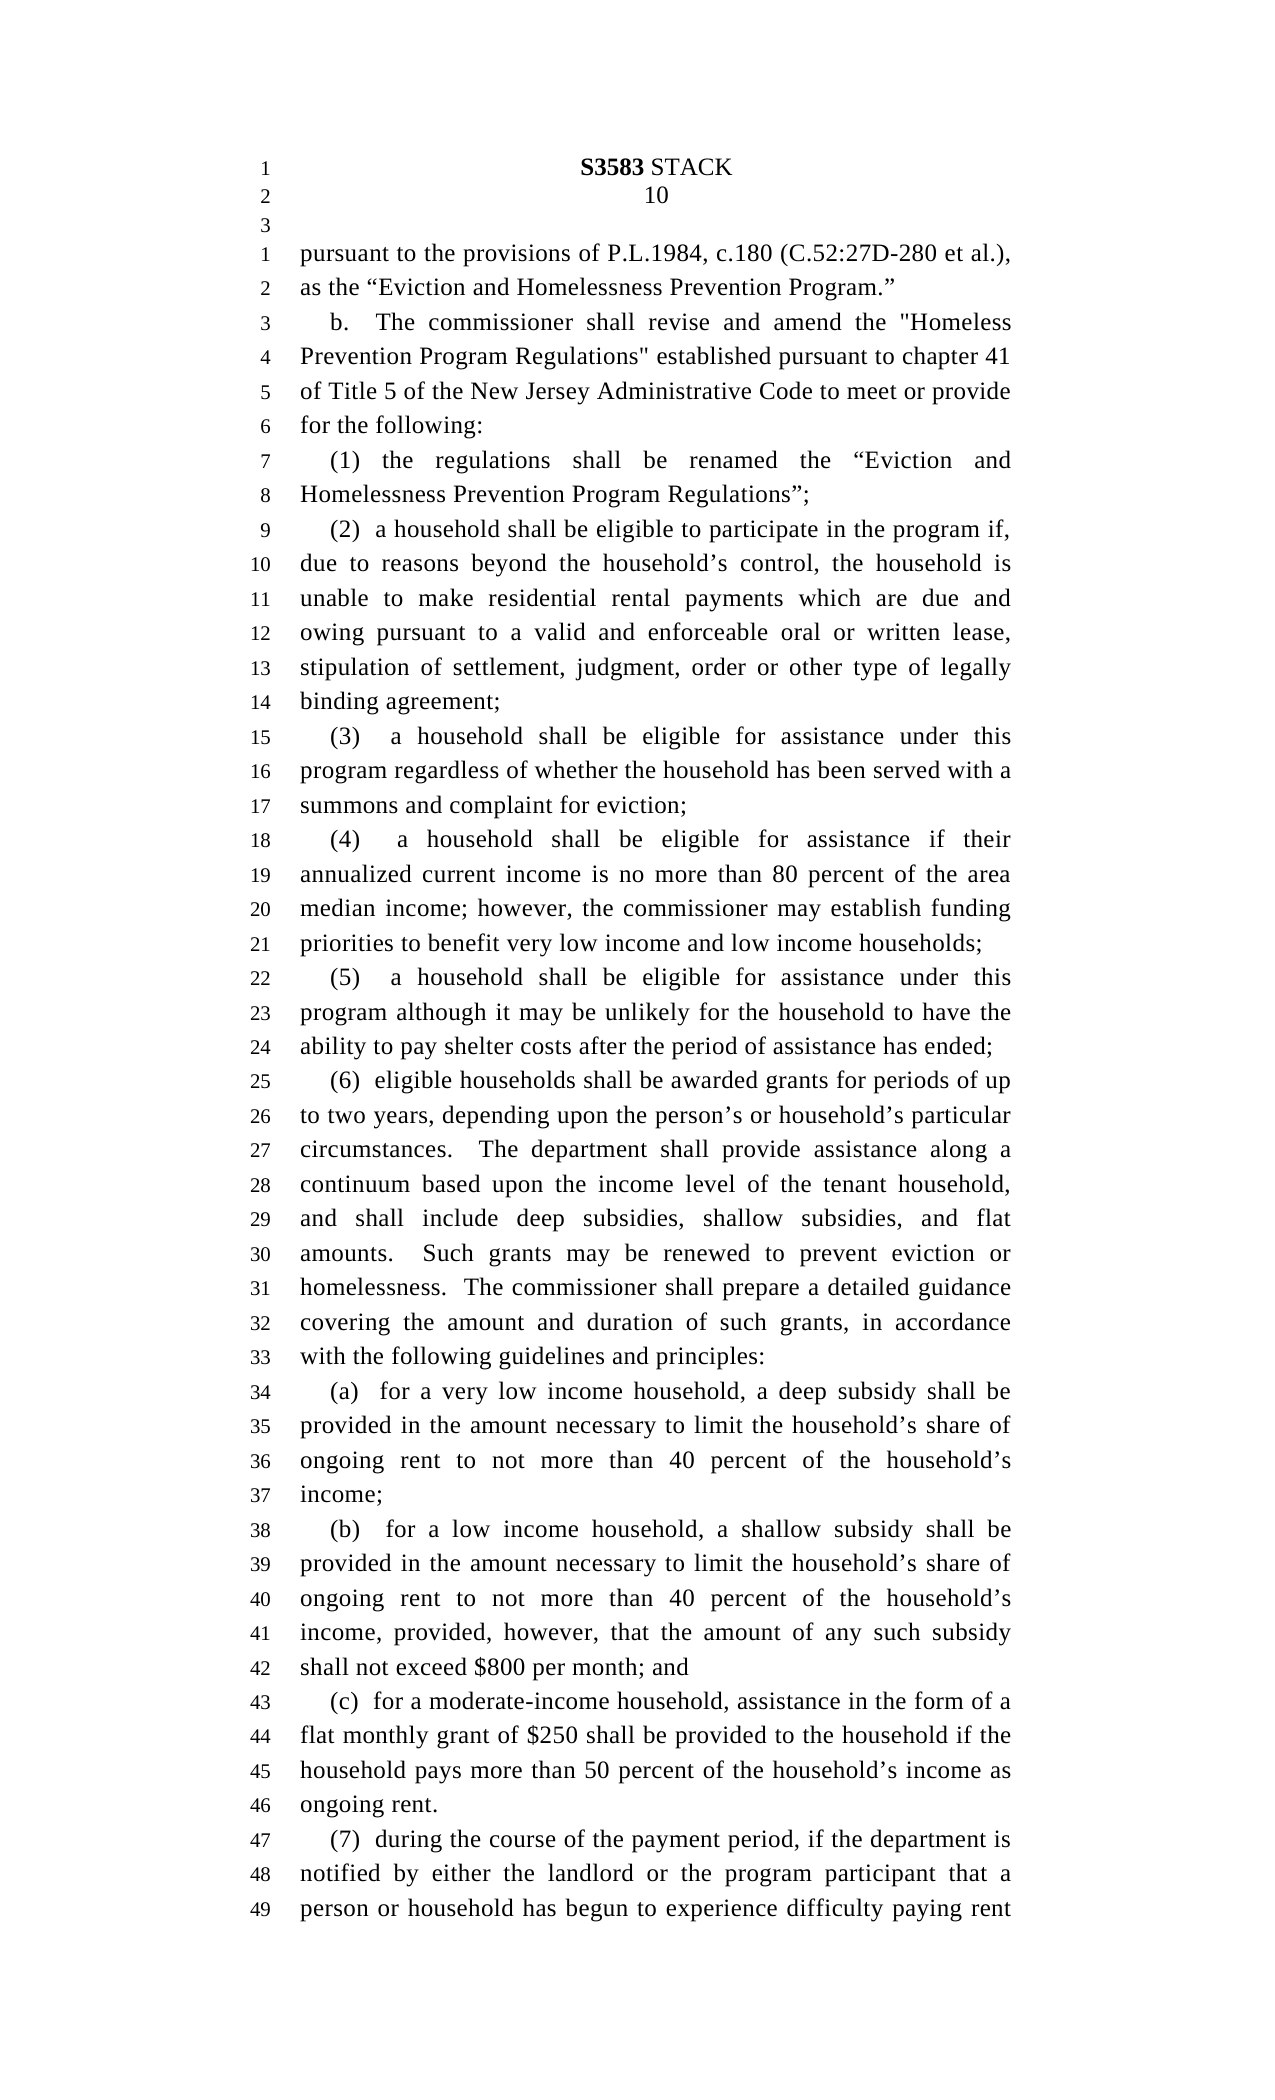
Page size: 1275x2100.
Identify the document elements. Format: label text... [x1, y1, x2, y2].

text (4) a household shall be eligible for assistance if their annualized current income is no more than 80 percent of the area median income; however, the commissioner may establish funding priorities to benefit very low income and low income households; [300, 824, 1012, 956]
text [300, 1824, 1012, 1922]
text (5) a household shall be eligible for assistance under this program although it may be unlikely for the household to have the ability to pay shelter costs after the period of assistance has ended; [300, 962, 1012, 1060]
text (6) eligible households shall be awarded grants for periods of up to two years, depending upon the person’s or household’s particular circumstances. The department shall provide assistance along a continuum based upon the income level of the tenant household, and shall include deep subsidies, shallow subsidies, and flat amounts. Such grants may be renewed to prevent eviction or homelessness. The commissioner shall prepare a detailed guidance covering the amount and duration of such grants, in accordance with the following guidelines and principles: [300, 1066, 1012, 1370]
text (b) for a low income household, a shallow subsidy shall be provided in the amount necessary to limit the household’s share of ongoing rent to not more than 40 percent of the household’s income, provided, however, that the amount of any such subsidy shall not exceed $800 per month; and [300, 1514, 1012, 1680]
text b. The commissioner shall revise and amend the "Homeless Prevention Program Regulations" established pursuant to chapter 41 of Title 5 of the New Jersey Administrative Code to meet or provide for the following: [300, 307, 1012, 439]
text (1) the regulations shall be renamed the “Eviction and Homelessness Prevention Program Regulations”; [300, 445, 1012, 508]
text (2) a household shall be eligible to participate in the program if, due to reasons beyond the household’s control, the household is unable to make residential rental payments which are due and owing pursuant to a valid and enforceable oral or written lease, stipulation of settlement, judgment, order or other type of legally binding agreement; [300, 514, 1012, 715]
text (a) for a very low income household, a deep subsidy shall be provided in the amount necessary to limit the household’s share of ongoing rent to not more than 40 percent of the household’s income; [300, 1376, 1012, 1508]
text (3) a household shall be eligible for assistance under this program regardless of whether the household has been served with a summons and complaint for eviction; [300, 721, 1012, 818]
text (c) for a moderate-income household, assistance in the form of a flat monthly grant of $250 shall be provided to the household if the household pays more than 50 percent of the household’s income as ongoing rent. [300, 1686, 1012, 1818]
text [300, 238, 1012, 301]
